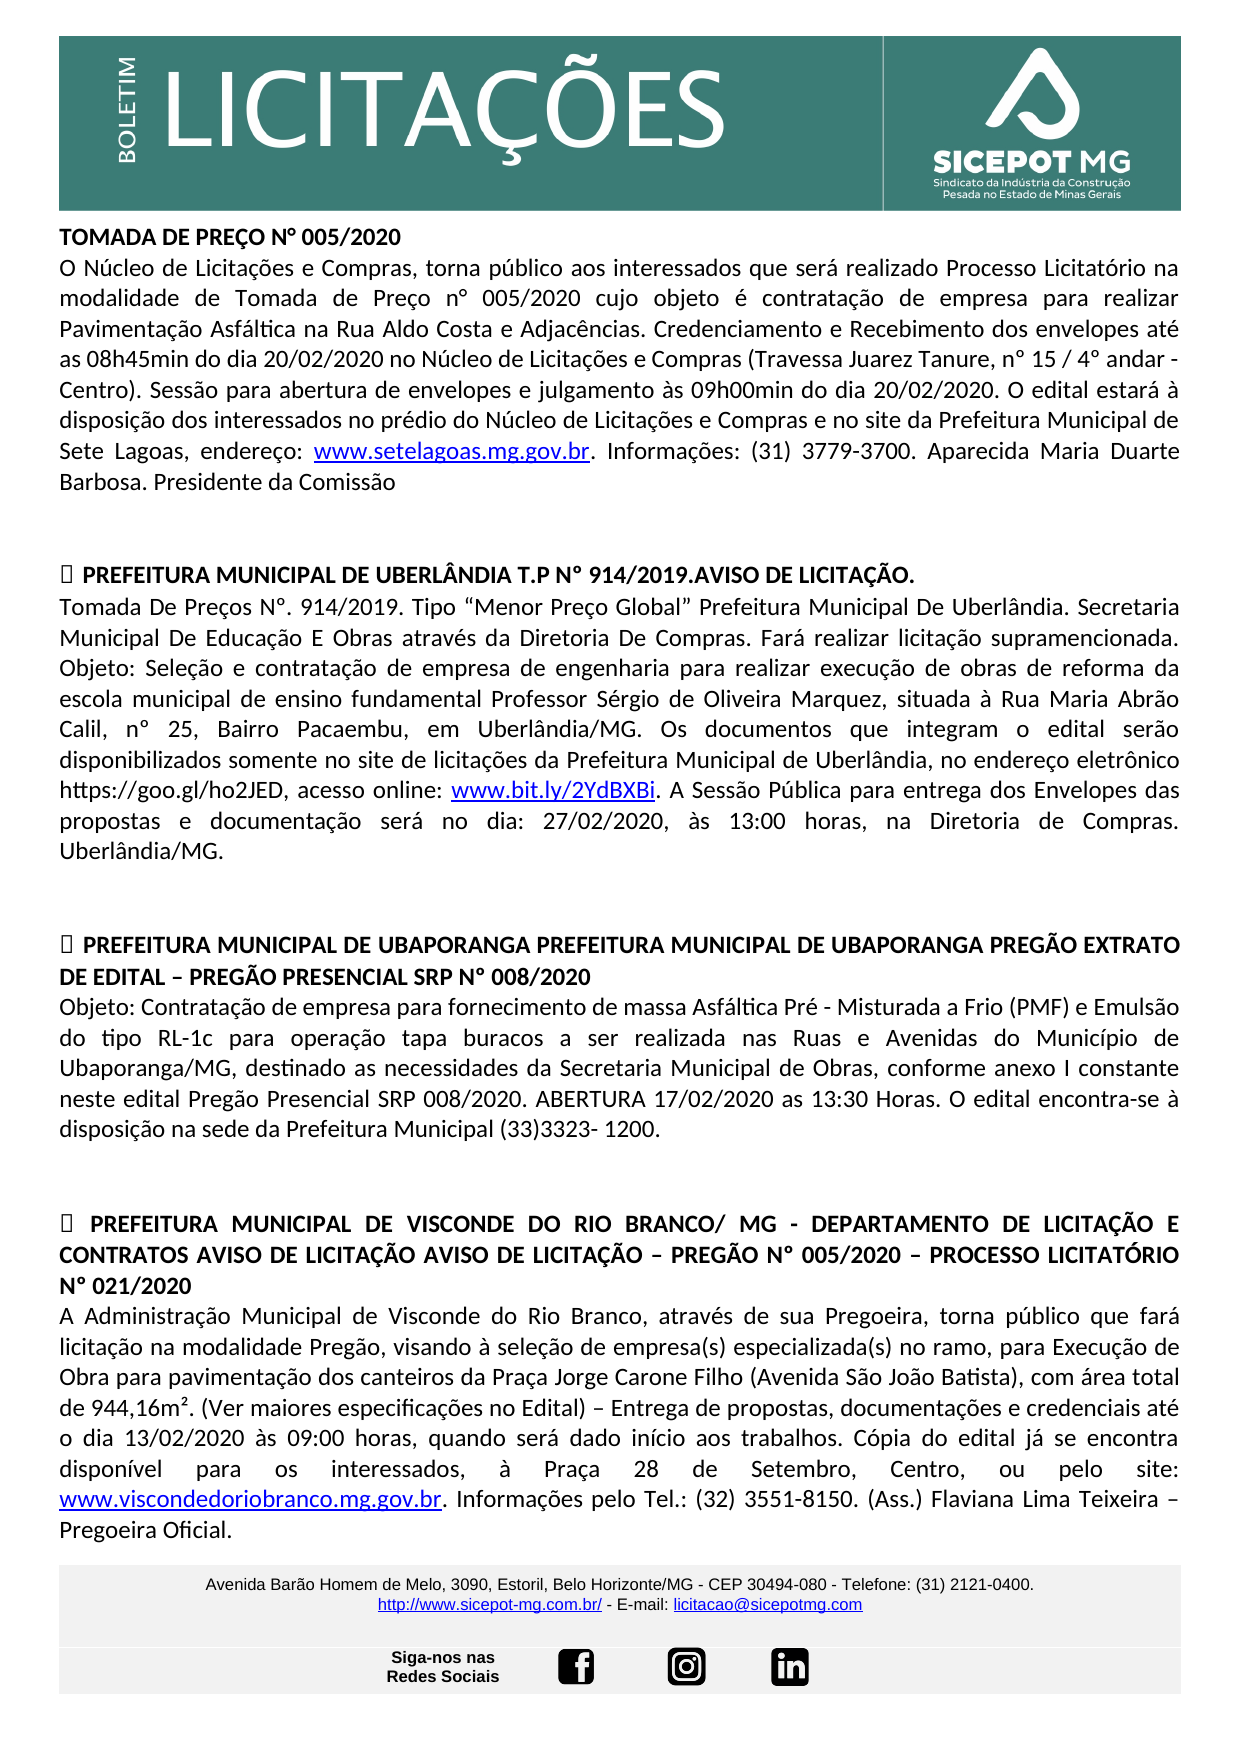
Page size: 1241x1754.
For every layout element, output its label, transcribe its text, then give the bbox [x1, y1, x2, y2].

text Objeto: Contratação de empresa para fornecimento de massa Asfáltica Pré - Misturada a Frio (PMF) e Emulsão do tipo RL-1c para operação tapa buracos a ser realizada nas Ruas e Avenidas do Município de Ubaporanga/MG, destinado as necessidades da Secretaria Municipal de Obras, conforme anexo I constante neste edital Pregão Presencial SRP 008/2020. ABERTURA 17/02/2020 as 13:30 Horas. O edital encontra-se à disposição na sede da Prefeitura Municipal (33)3323- 1200. [59, 992, 1181, 1144]
picture [557, 1648, 594, 1685]
text  PREFEITURA MUNICIPAL DE VISCONDE DO RIO BRANCO/ MG - DEPARTAMENTO DE LICITAÇÃO E CONTRATOS AVISO DE LICITAÇÃO AVISO DE LICITAÇÃO – PREGÃO Nº 005/2020 – PROCESSO LICITATÓRIO Nº 021/2020 [59, 1205, 1181, 1300]
text A Administração Municipal de Visconde do Rio Branco, através de sua Pregoeira, torna público que fará licitação na modalidade Pregão, visando à seleção de empresa(s) especializada(s) no ramo, para Execução de Obra para pavimentação dos canteiros da Praça Jorge Carone Filho (Avenida São João Batista), com área total de 944,16m². (Ver maiores especificações no Edital) – Entrega de propostas, documentações e credenciais até o dia 13/02/2020 às 09:00 horas, quando será dado início aos trabalhos. Cópia do edital já se encontra disponível para os interessados, à Praça 28 de Setembro, Centro, ou pelo site: www.viscondedoriobranco.mg.gov.br. Informações pelo Tel.: (32) 3551-8150. (Ass.) Flaviana Lima Teixeira – Pregoeira Oficial. [59, 1300, 1181, 1544]
text TOMADA DE PREÇO N° 005/2020 [59, 221, 1181, 252]
text O Núcleo de Licitações e Compras, torna público aos interessados que será realizado Processo Licitatório na modalidade de Tomada de Preço n° 005/2020 cujo objeto é contratação de empresa para realizar Pavimentação Asfáltica na Rua Aldo Costa e Adjacências. Credenciamento e Recebimento dos envelopes até as 08h45min do dia 20/02/2020 no Núcleo de Licitações e Compras (Travessa Juarez Tanure, nº 15 / 4º andar - Centro). Sessão para abertura de envelopes e julgamento às 09h00min do dia 20/02/2020. O edital estará à disposição dos interessados no prédio do Núcleo de Licitações e Compras e no site da Prefeitura Municipal de Sete Lagoas, endereço: www.setelagoas.mg.gov.br. Informações: (31) 3779-3700. Aparecida Maria Duarte Barbosa. Presidente da Comissão [59, 252, 1181, 496]
text Tomada De Preços Nº. 914/2019. Tipo “Menor Preço Global” Prefeitura Municipal De Uberlândia. Secretaria Municipal De Educação E Obras através da Diretoria De Compras. Fará realizar licitação supramencionada. Objeto: Seleção e contratação de empresa de engenharia para realizar execução de obras de reforma da escola municipal de ensino fundamental Professor Sérgio de Oliveira Marquez, situada à Rua Maria Abrão Calil, nº 25, Bairro Pacaembu, em Uberlândia/MG. Os documentos que integram o edital serão disponibilizados somente no site de licitações da Prefeitura Municipal de Uberlândia, no endereço eletrônico https://goo.gl/ho2JED, acesso online: www.bit.ly/2YdBXBi. A Sessão Pública para entrega dos Envelopes das propostas e documentação será no dia: 27/02/2020, às 13:00 horas, na Diretoria de Compras. Uberlândia/MG. [59, 591, 1181, 866]
picture [59, 36, 1181, 211]
picture [771, 1648, 809, 1686]
text  PREFEITURA MUNICIPAL DE UBERLÂNDIA T.P Nº 914/2019.AVISO DE LICITAÇÃO. [59, 557, 1181, 591]
picture [667, 1647, 706, 1686]
text  PREFEITURA MUNICIPAL DE UBAPORANGA PREFEITURA MUNICIPAL DE UBAPORANGA PREGÃO EXTRATO DE EDITAL – PREGÃO PRESENCIAL SRP Nº 008/2020 [59, 927, 1181, 992]
